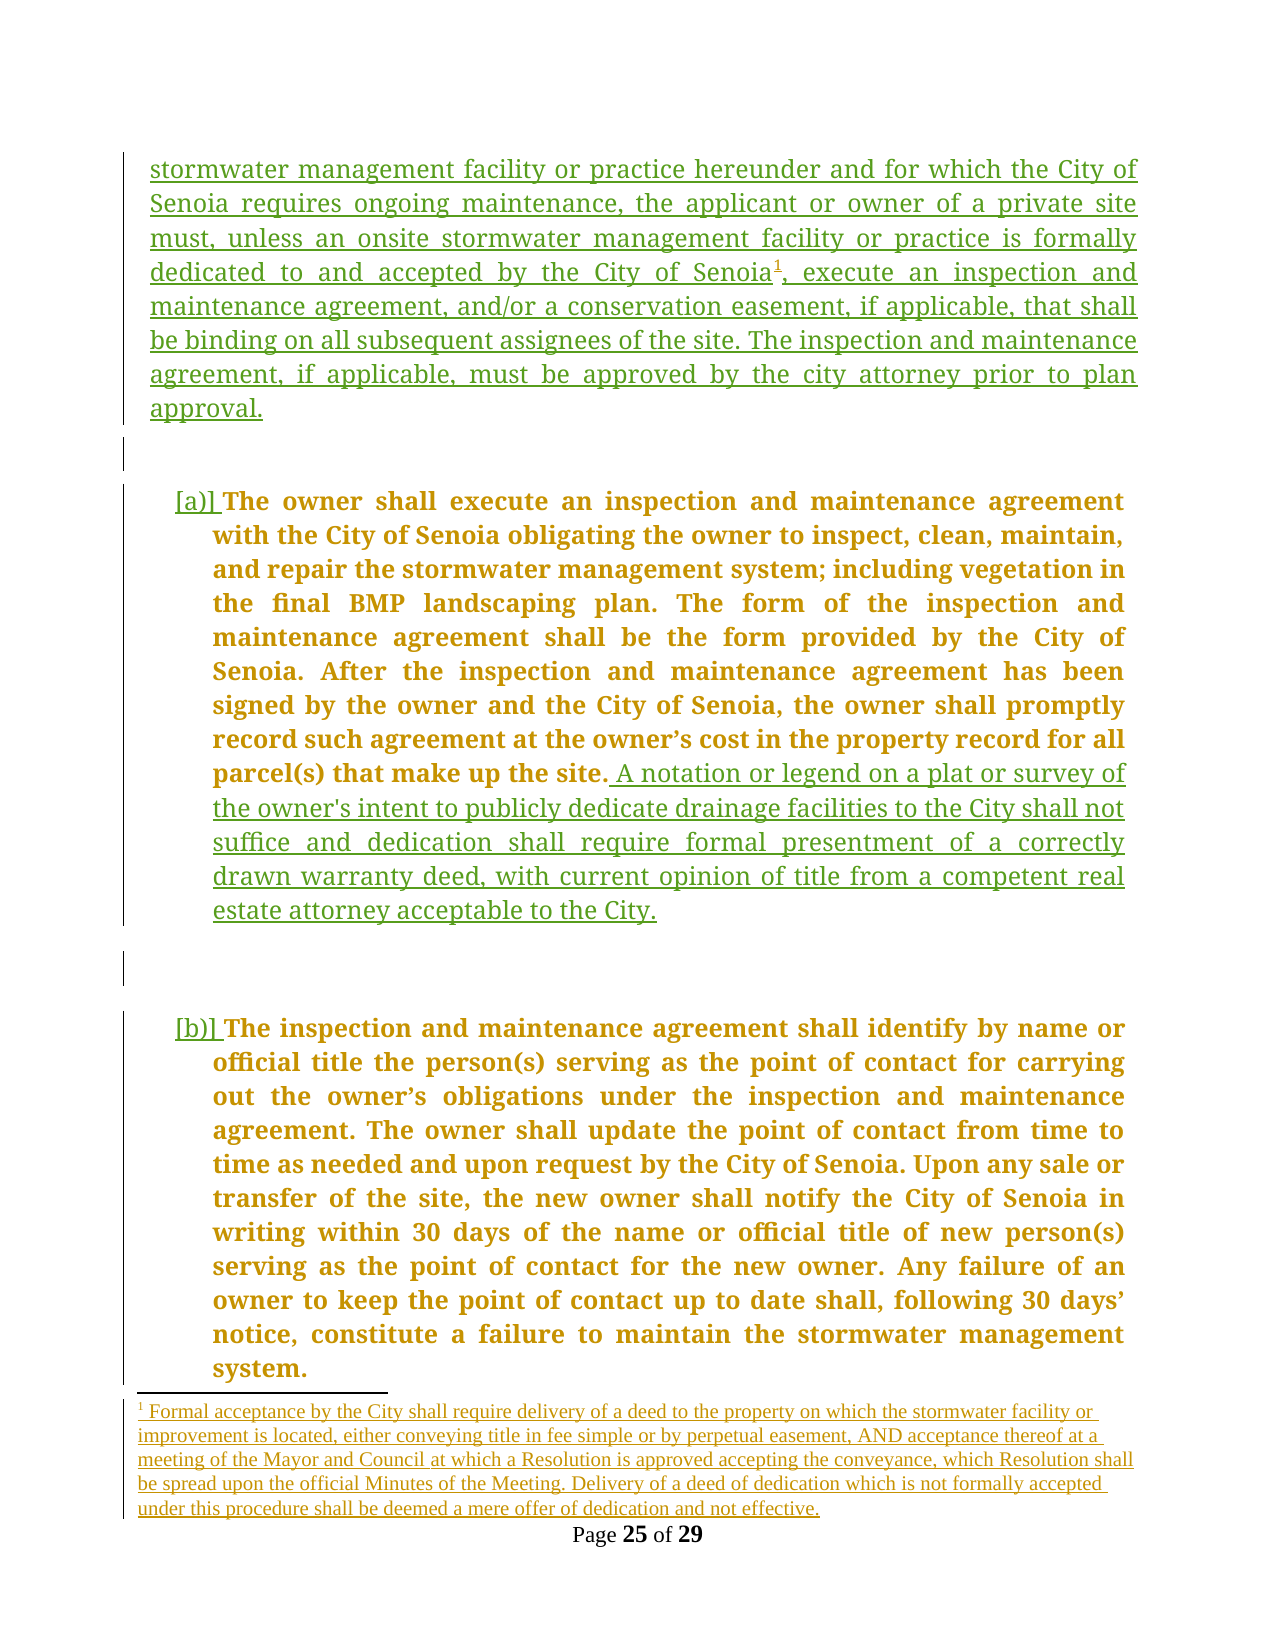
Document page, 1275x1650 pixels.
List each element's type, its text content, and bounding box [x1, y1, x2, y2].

list The owner shall execute an inspection and maintenance agreement with the City of Senoia obligating the owner to inspect, clean, maintain, and repair the stormwater management system; including vegetation in the final BMP landscaping plan. The form of the inspection and maintenance agreement shall be the form provided by the City of Senoia. After the inspection and maintenance agreement has been signed by the owner and the City of Senoia, the owner shall promptly record such agreement at the owner’s cost in the property record for all parcel(s) that make up the site. [175, 484, 1126, 926]
list The inspection and maintenance agreement shall identify by name or official title the person(s) serving as the point of contact for carrying out the owner’s obligations under the inspection and maintenance agreement. The owner shall update the point of contact from time to time as needed and upon request by the City of Senoia. Upon any sale or transfer of the site, the new owner shall notify the City of Senoia in writing within 30 days of the name or official title of new person(s) serving as the point of contact for the new owner. Any failure of an owner to keep the point of contact up to date shall, following 30 days’ notice, constitute a failure to maintain the stormwater management system. [175, 1011, 1126, 1385]
